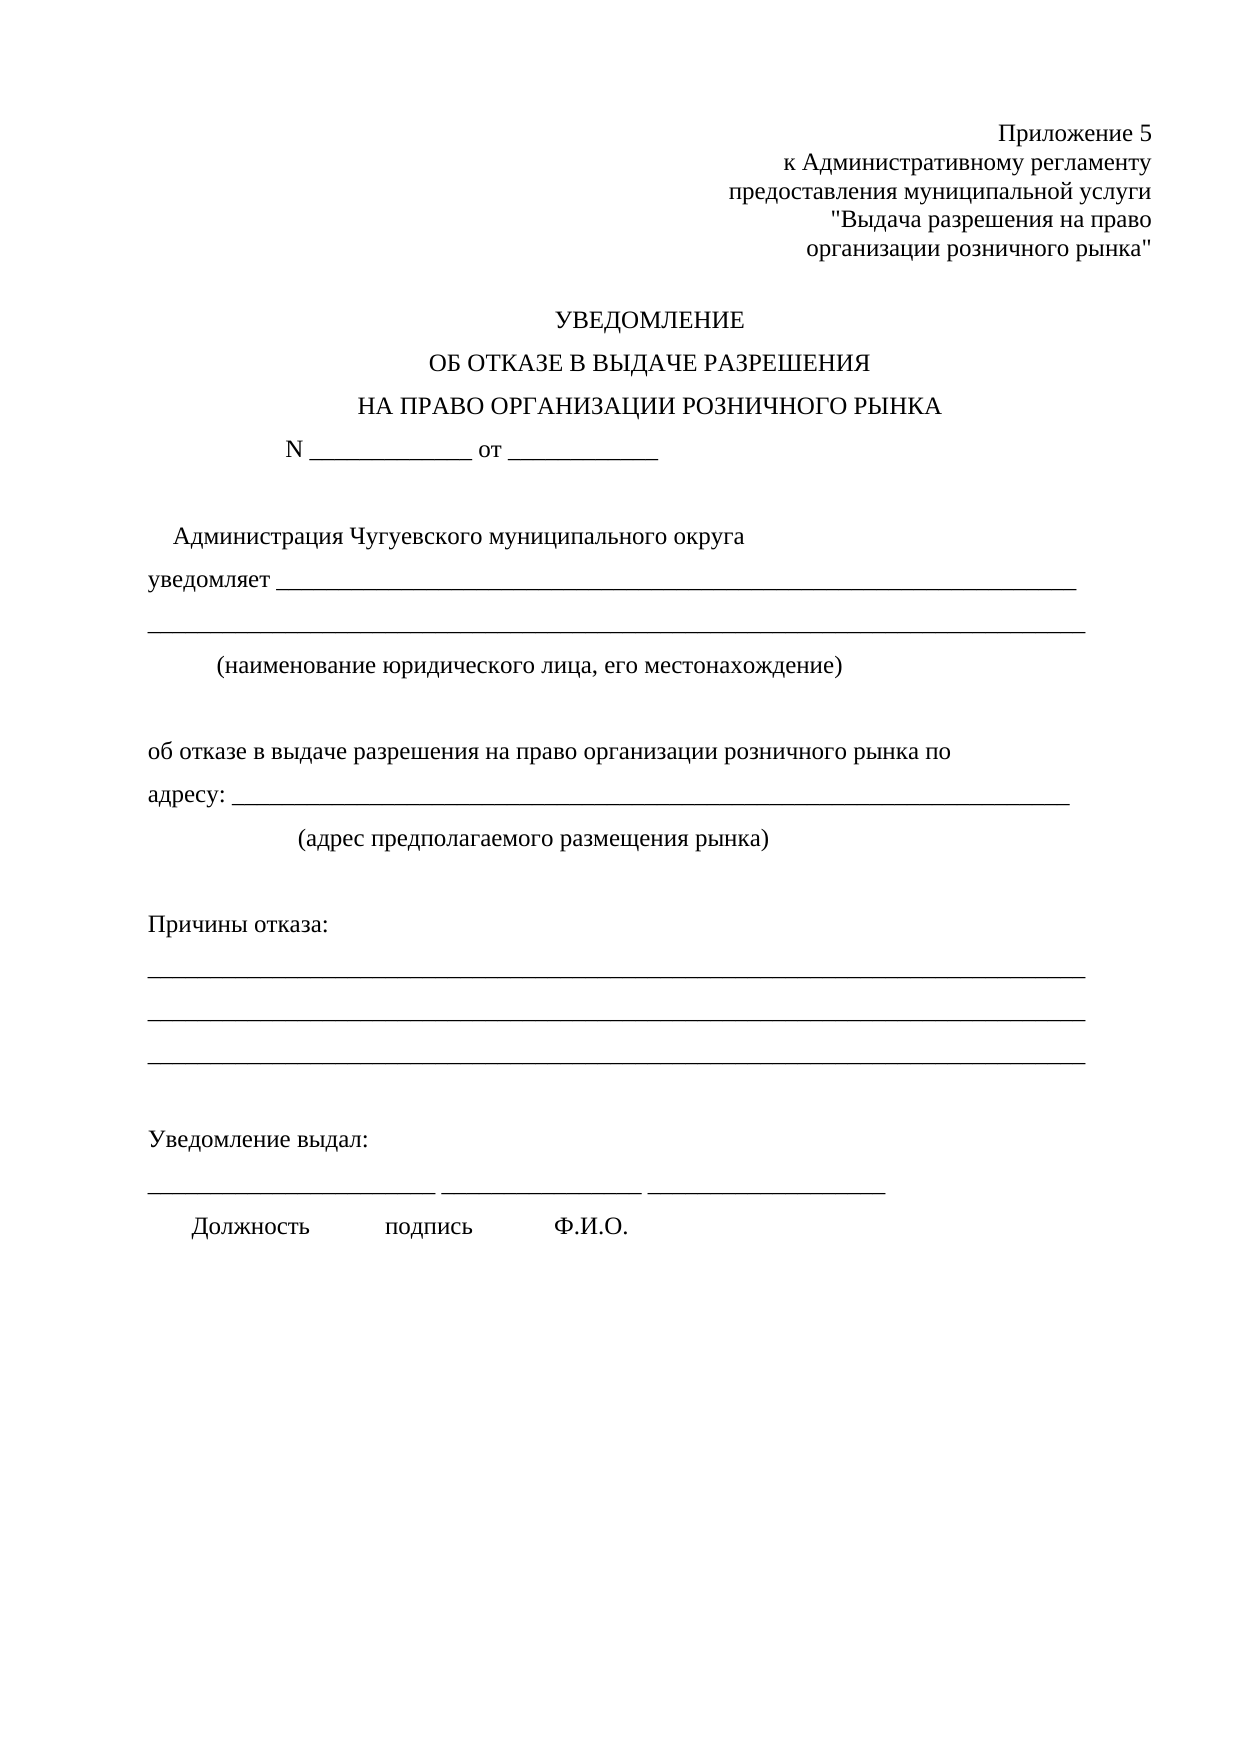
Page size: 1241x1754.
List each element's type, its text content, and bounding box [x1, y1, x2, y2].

text адресу: ___________________________________________________________________ [148, 779, 1152, 808]
text ___________________________________________________________________________ [148, 607, 1152, 636]
text Приложение 5 [148, 118, 1152, 147]
text предоставления муниципальной услуги [148, 176, 1152, 204]
text к Административному регламенту [148, 147, 1152, 176]
text организации розничного рынка" [148, 233, 1152, 262]
text (наименование юридического лица, его местонахождение) [148, 650, 1152, 679]
text Администрация Чугуевского муниципального округа [148, 521, 1152, 549]
text ___________________________________________________________________________ [148, 952, 1152, 981]
text _______________________ ________________ ___________________ [148, 1168, 1152, 1196]
text "Выдача разрешения на право [148, 204, 1152, 233]
text ___________________________________________________________________________ [148, 1038, 1152, 1067]
text уведомляет ________________________________________________________________ [148, 564, 1152, 593]
text об отказе в выдаче разрешения на право организации розничного рынка по [148, 736, 1152, 765]
text УВЕДОМЛЕНИЕ [148, 305, 1152, 334]
text (адрес предполагаемого размещения рынка) [148, 823, 1152, 851]
text N _____________ от ____________ [148, 434, 1152, 463]
text ОБ ОТКАЗЕ В ВЫДАЧЕ РАЗРЕШЕНИЯ [148, 348, 1152, 377]
text Уведомление выдал: [148, 1124, 1152, 1153]
text НА ПРАВО ОРГАНИЗАЦИИ РОЗНИЧНОГО РЫНКА [148, 391, 1152, 420]
text ___________________________________________________________________________ [148, 995, 1152, 1024]
text Должность подпись Ф.И.О. [148, 1211, 1152, 1239]
text Причины отказа: [148, 909, 1152, 938]
